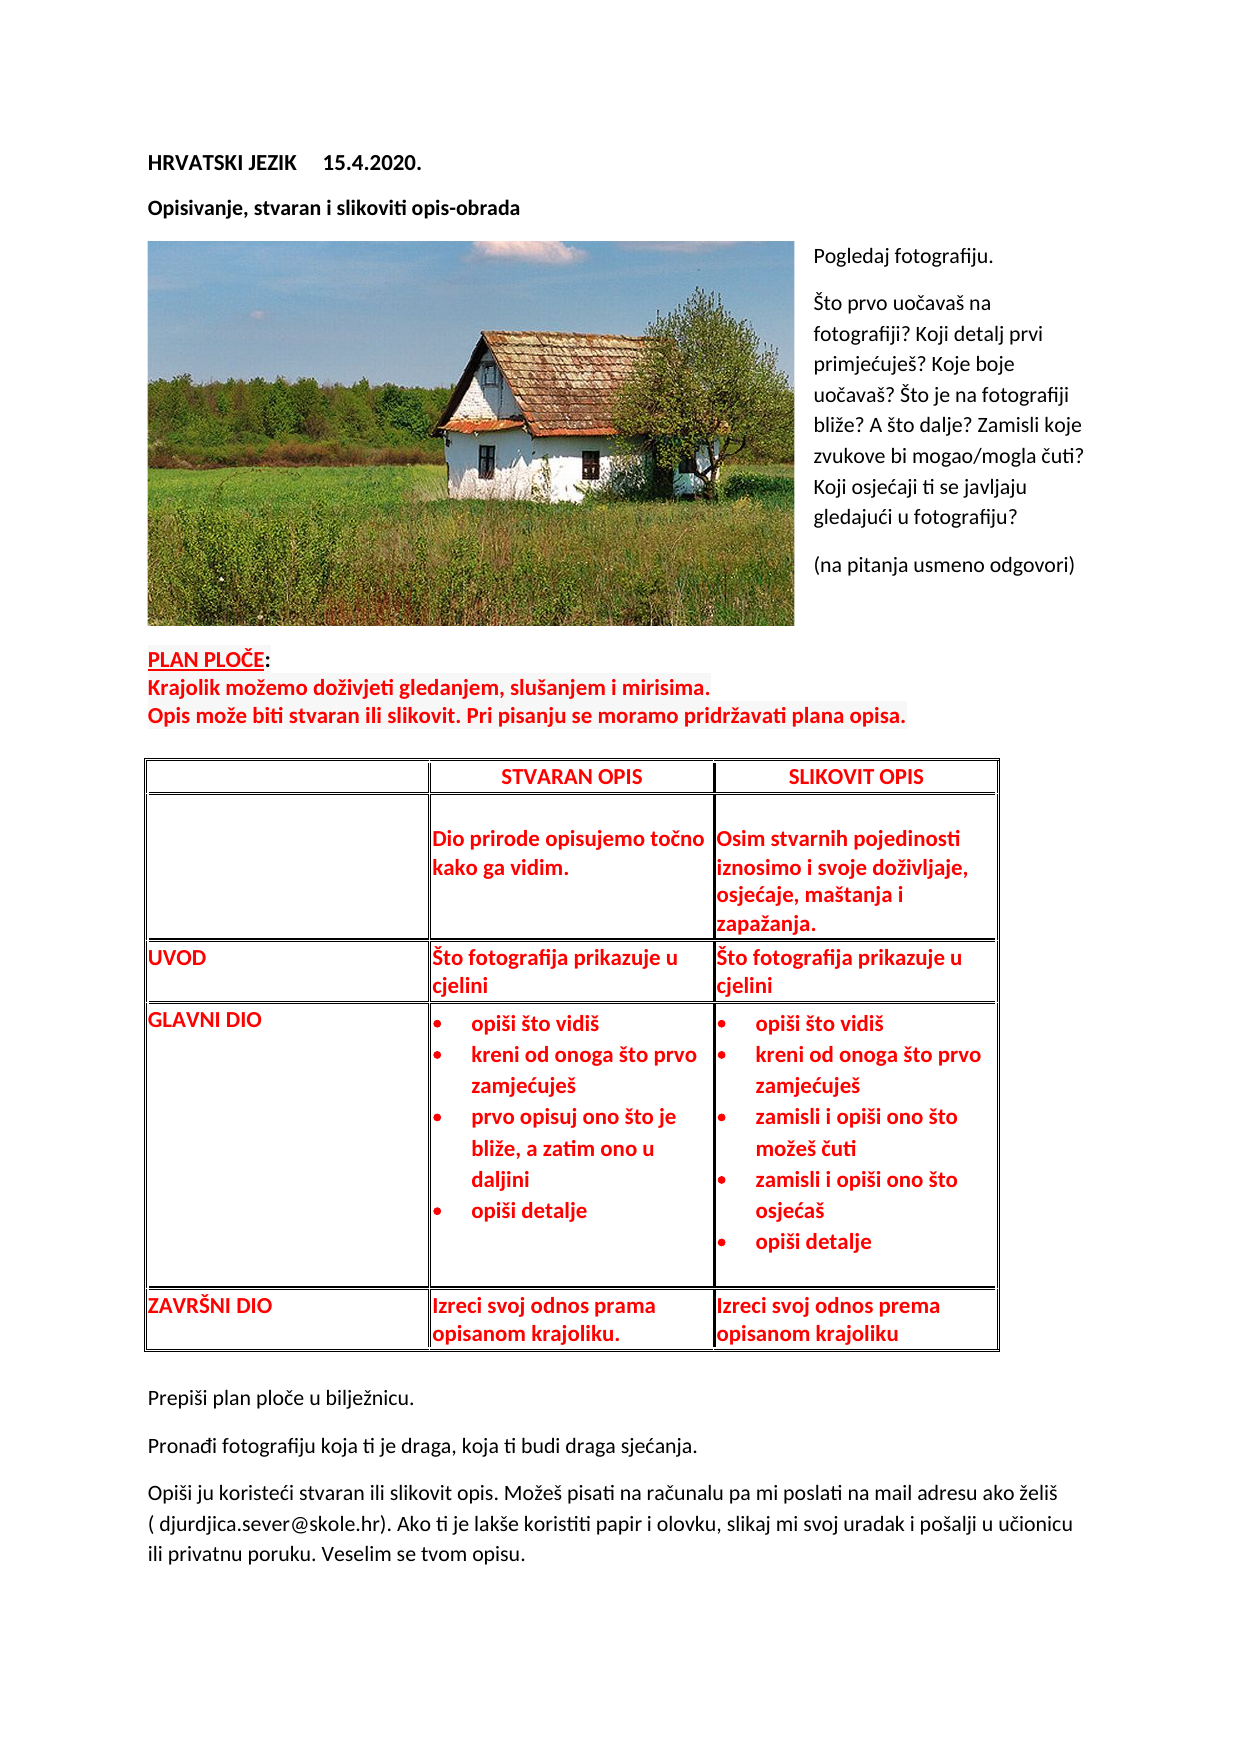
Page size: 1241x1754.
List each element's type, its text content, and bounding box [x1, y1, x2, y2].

text Pogledaj fotografiju. [795, 242, 1093, 268]
table_cell Što fotografija prikazuje u cjelini [431, 942, 713, 1001]
table_cell Što fotografija prikazuje u cjelini [716, 938, 997, 1001]
table_cell opiši što vidiš kreni od onoga što prvo zamjećuješ prvo opisuj ono što je bliže, a zatim ono u daljini opiši detalje [431, 1004, 713, 1286]
table_cell Izreci svoj odnos prema opisanom krajoliku [714, 1286, 997, 1348]
table_cell GLAVNI DIO [145, 1001, 430, 1286]
picture [147, 241, 795, 626]
table_cell opiši što vidiš kreni od onoga što prvo zamjećuješ zamisli i opiši ono što možeš čuti zamisli i opiši ono što osjećaš opiši detalje [714, 1001, 998, 1286]
table_cell Izreci svoj odnos prama opisanom krajoliku. [430, 1290, 714, 1348]
text Opiši ju koristeći stvaran ili slikovit opis. Možeš pisati na računalu pa mi poslati na mail adresu ako želiš ( djurdjica.sever@skole.hr). Ako ti je lakše koristiti papir i olovku, slikaj mi svoj uradak i pošalji u učionicu ili privatnu poruku. Veselim se tvom opisu. [148, 1479, 1093, 1567]
table_cell Dio prirode opisujemo točno kako ga vidim. [431, 795, 713, 938]
table_header SLIKOVIT OPIS [714, 761, 997, 792]
text Prepiši plan ploče u bilježnicu. [148, 1352, 1093, 1411]
table_cell ZAVRŠNI DIO [147, 1286, 430, 1348]
table_cell [145, 792, 430, 938]
text Što prvo uočavaš na fotografiji? Koji detalj prvi primjećuješ? Koje boje uočavaš? Što je na fotografiji bliže? A što dalje? Zamisli koje zvukove bi mogao/mogla čuti? Koji osjećaji ti se javljaju gledajući u fotografiju? [795, 289, 1093, 530]
table_cell Osim stvarnih pojedinosti iznosimo i svoje doživljaje, osjećaje, maštanja i zapažanja. [714, 792, 998, 938]
text (na pitanja usmeno odgovori) [795, 551, 1093, 577]
text Opisivanje, stvaran i slikoviti opis-obrada [148, 194, 1093, 221]
text PLAN PLOČE: Krajolik možemo doživjeti gledanjem, slušanjem i mirisima. Opis može biti stvaran ili slikovit. Pri pisanju se moramo pridržavati plana opisa. [148, 645, 1093, 757]
table_cell UVOD [147, 938, 428, 1001]
text Pronađi fotografiju koja ti je draga, koja ti budi draga sjećanja. [148, 1432, 1093, 1458]
text HRVATSKI JEZIK 15.4.2020. [148, 148, 1093, 176]
table_header [147, 761, 430, 792]
table_header STVARAN OPIS [430, 759, 714, 792]
